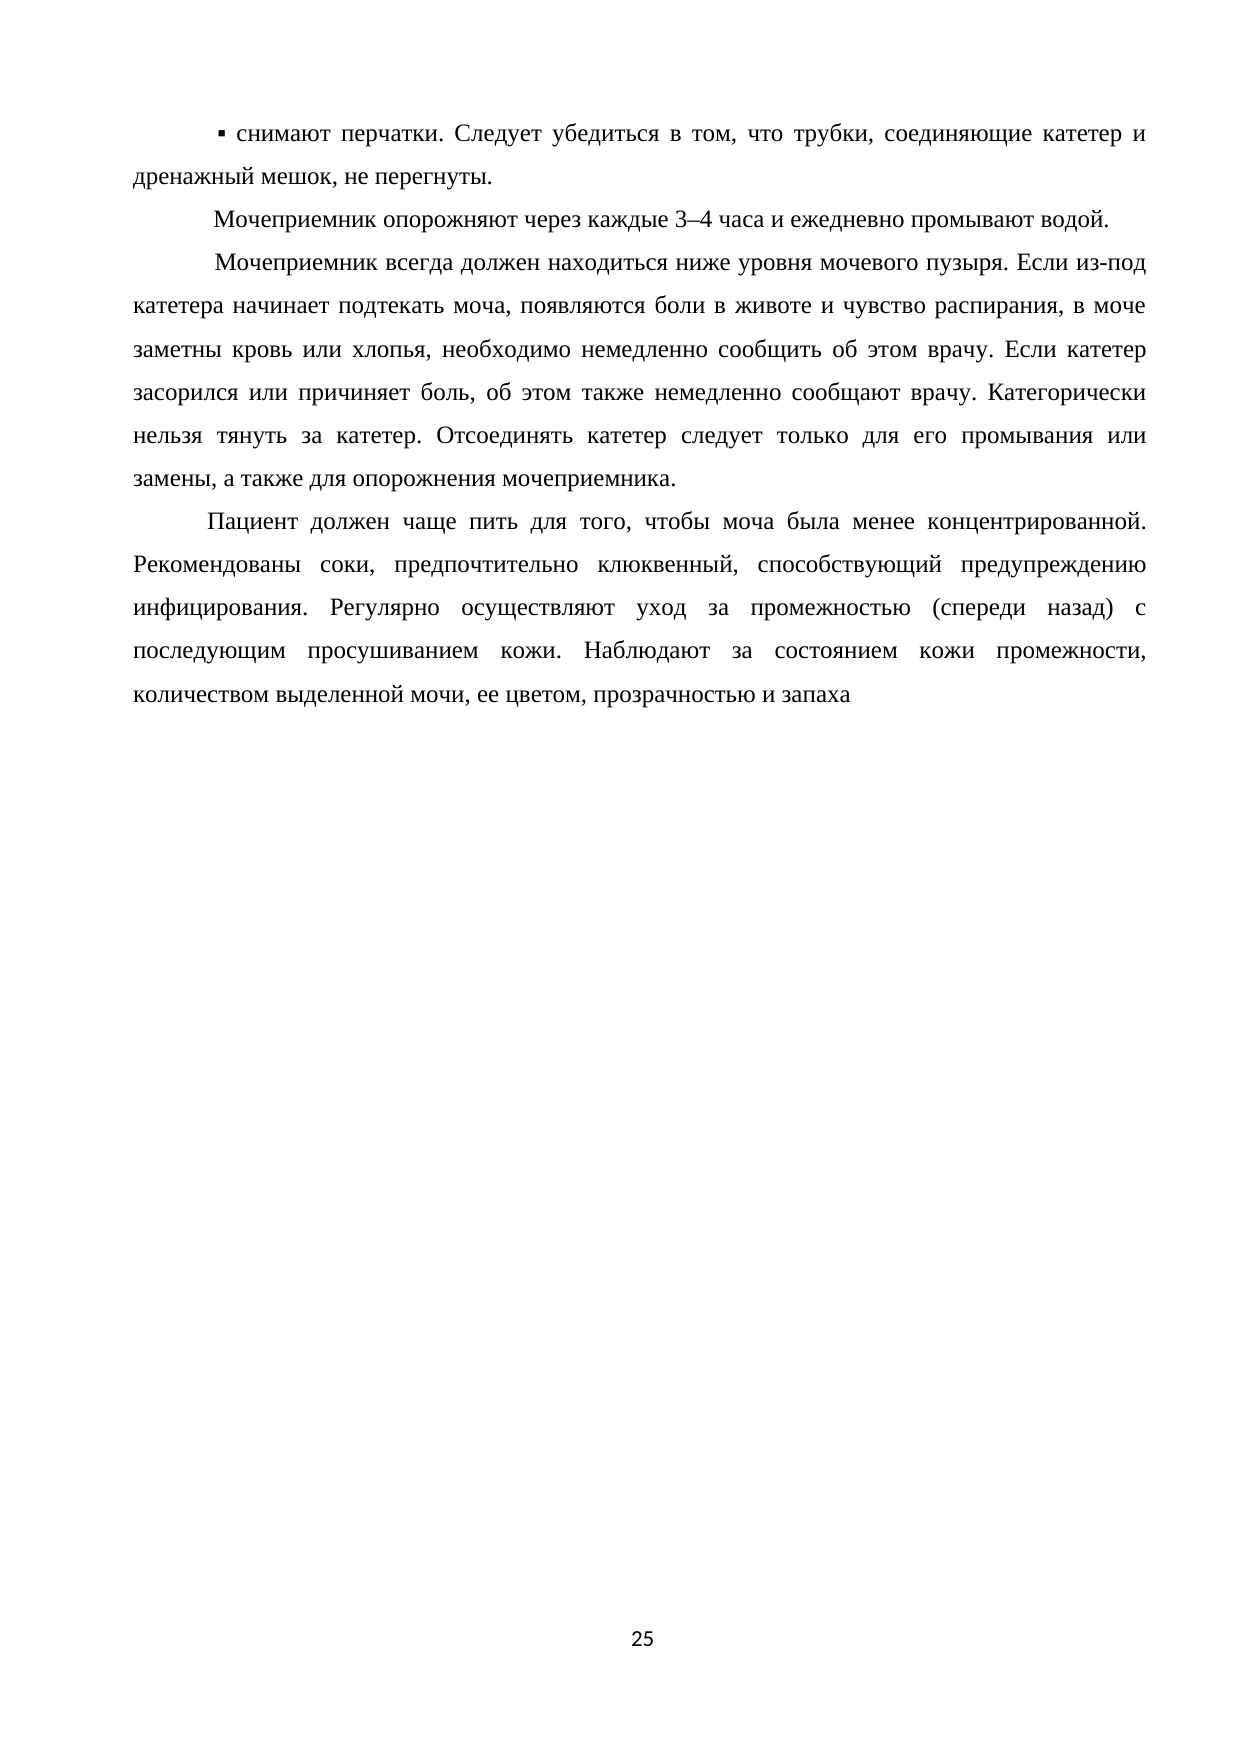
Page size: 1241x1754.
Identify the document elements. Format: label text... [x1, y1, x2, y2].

list Пациент должен чаще пить для того, чтобы моча была менее концентрированной. Рекомендованы соки, предпочтительно клюквенный, способствующий предупреждению инфицирования. Регулярно осуществляют уход за промежностью (спереди назад) с последующим просушиванием кожи. Наблюдают за состоянием кожи промежности, количеством выделенной мочи, ее цветом, прозрачностью и запаха [133, 506, 1148, 707]
list Мочеприемник всегда должен находиться ниже уровня мочевого пузыря. Если из-под катетера начинает подтекать моча, появляются боли в животе и чувство распирания, в моче заметны кровь или хлопья, необходимо немедленно сообщить об этом врачу. Если катетер засорился или причиняет боль, об этом также немедленно сообщают врачу. Категорически нельзя тянуть за катетер. Отсоединять катетер следует только для его промывания или замены, а также для опорожнения мочеприемника. [133, 247, 1148, 492]
list Мочеприемник опорожняют через каждые 3–4 часа и ежедневно промывают водой. [133, 204, 1148, 233]
list ▪ снимают перчатки. Следует убедиться в том, что трубки, соединяющие катетер и дренажный мешок, не перегнуты. [133, 118, 1148, 190]
